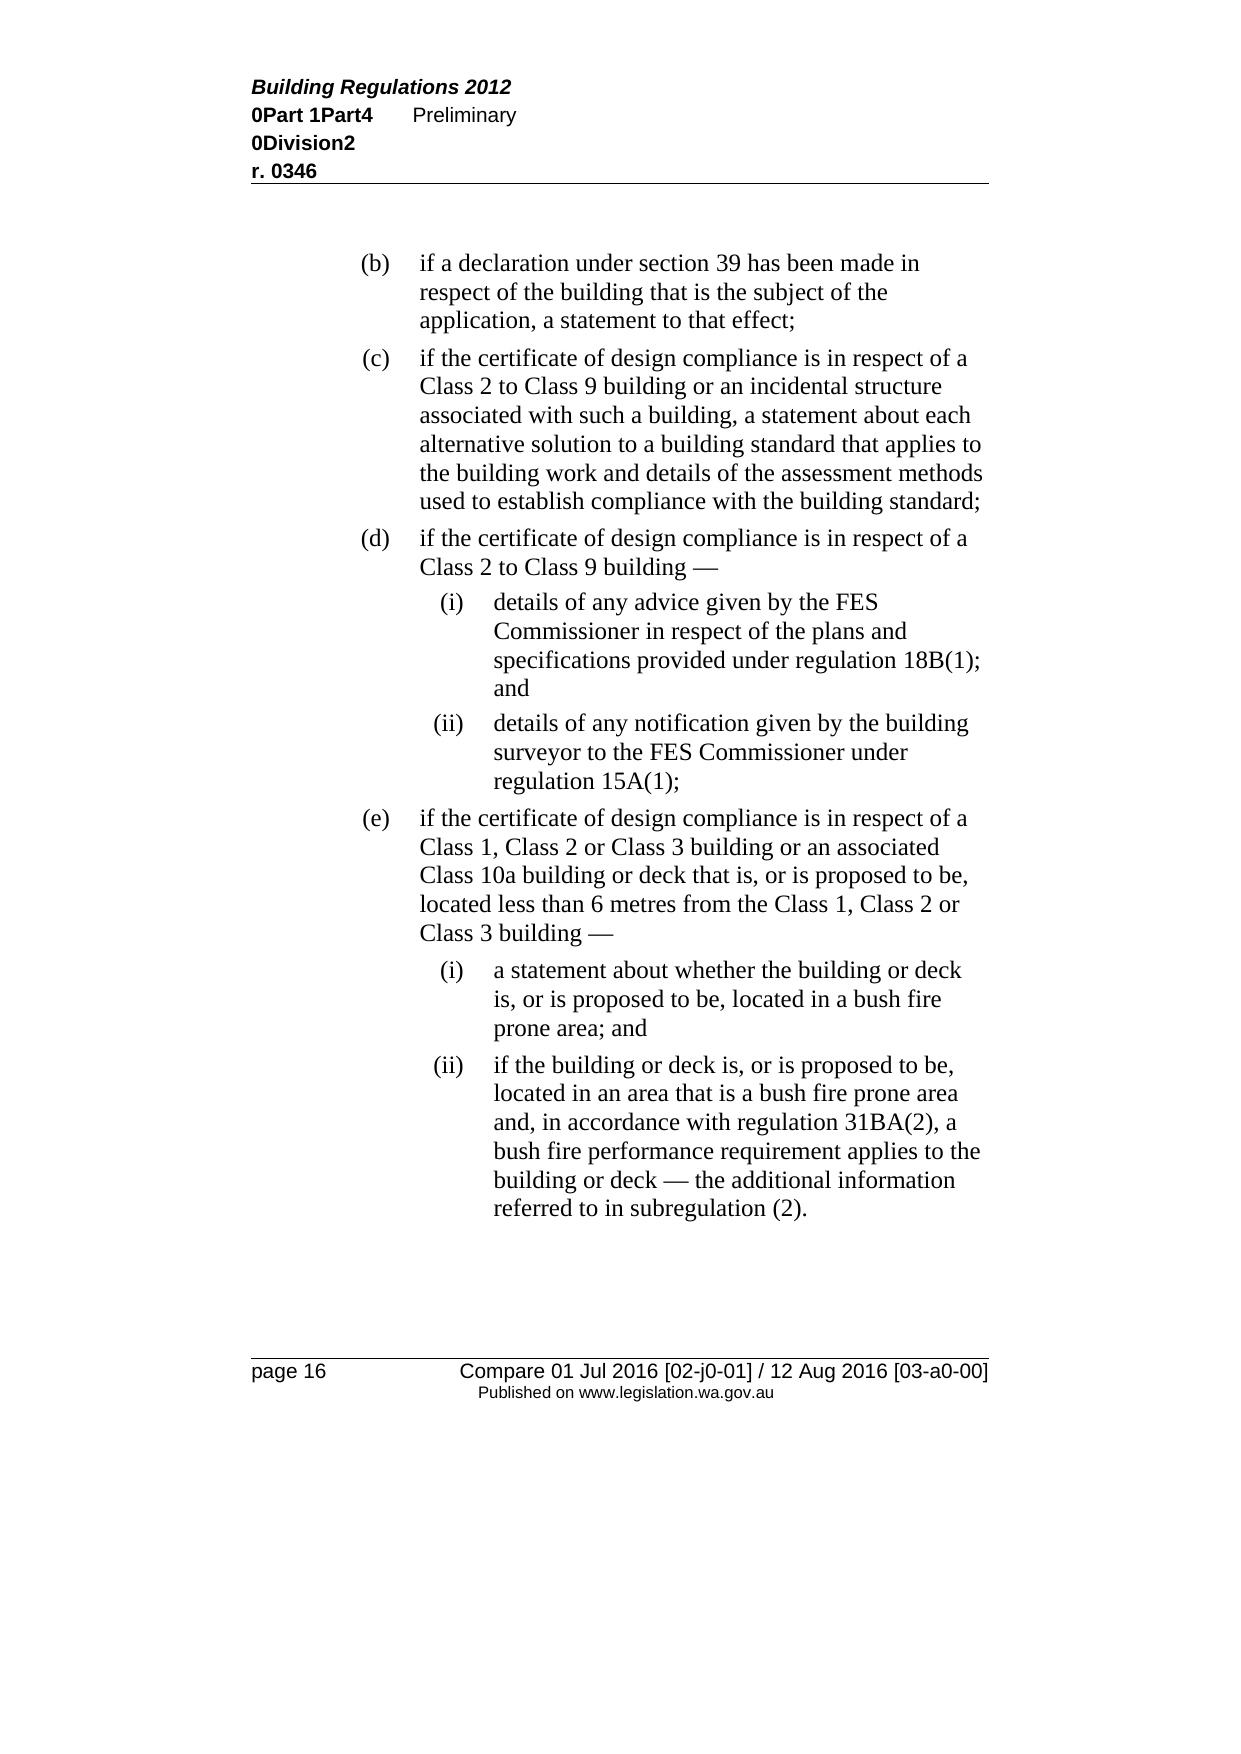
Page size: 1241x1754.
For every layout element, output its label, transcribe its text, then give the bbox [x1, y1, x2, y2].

text (c) if the certificate of design compliance is in respect of a Class 2 to Class 9 building or an incidental structure associated with such a building, a statement about each alternative solution to a building standard that applies to the building work and details of the assessment methods used to establish compliance with the building standard; [251, 343, 989, 515]
text (b) if a declaration under section 39 has been made in respect of the building that is the subject of the application, a statement to that effect; [251, 248, 989, 334]
text (d) if the certificate of design compliance is in respect of a Class 2 to Class 9 building — [251, 523, 989, 581]
text (ii) if the building or deck is, or is proposed to be, located in an area that is a bush fire prone area and, in accordance with regulation 31BA(2), a bush fire performance requirement applies to the building or deck — the additional information referred to in subregulation (2). [251, 1050, 989, 1222]
text (ii) details of any notification given by the building surveyor to the FES Commissioner under regulation 15A(1); [251, 708, 989, 795]
text (i) a statement about whether the building or deck is, or is proposed to be, located in a bush fire prone area; and [251, 955, 989, 1041]
text (e) if the certificate of design compliance is in respect of a Class 1, Class 2 or Class 3 building or an associated Class 10a building or deck that is, or is proposed to be, located less than 6 metres from the Class 1, Class 2 or Class 3 building — [251, 803, 989, 947]
text (i) details of any advice given by the FES Commissioner in respect of the plans and specifications provided under regulation 18B(1); and [251, 587, 989, 702]
